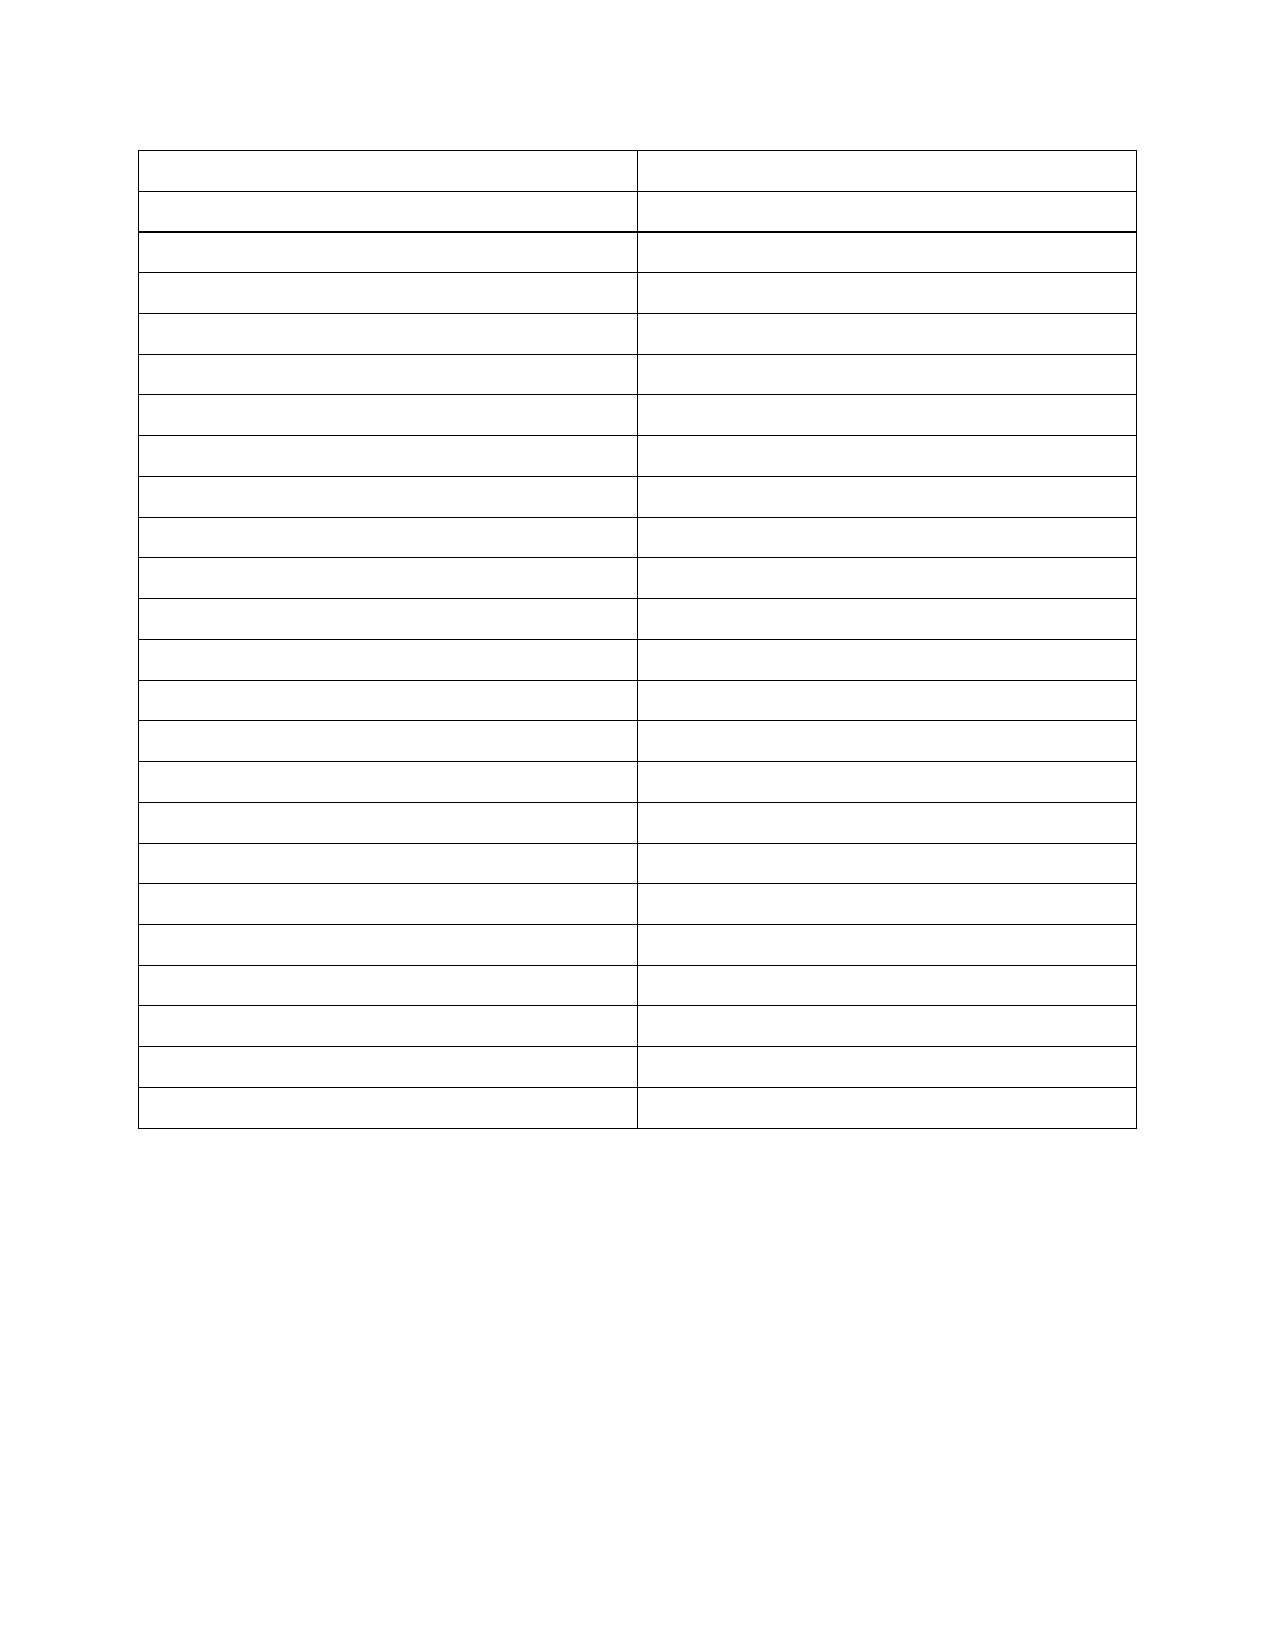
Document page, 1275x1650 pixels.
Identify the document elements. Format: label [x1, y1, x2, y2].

table_cell [638, 1088, 1136, 1127]
table_cell [139, 844, 637, 883]
table_cell [139, 314, 637, 354]
table_cell [638, 599, 1136, 639]
table_cell [638, 273, 1136, 313]
table_cell [139, 477, 637, 517]
table_cell [139, 192, 637, 231]
table_cell [139, 1047, 637, 1087]
table_cell [638, 192, 1136, 231]
table_cell [139, 884, 637, 924]
table_cell [139, 436, 637, 476]
table_cell [139, 1088, 637, 1127]
table_cell [638, 884, 1136, 924]
table_cell [638, 762, 1136, 802]
table_cell [139, 599, 637, 639]
table_cell [139, 762, 637, 802]
table_cell [638, 436, 1136, 476]
table_cell [139, 640, 637, 679]
table_cell [638, 681, 1136, 720]
table_cell [139, 273, 637, 313]
table_cell [139, 803, 637, 842]
table_cell [139, 1006, 637, 1046]
table_cell [139, 518, 637, 557]
table_cell [638, 151, 1136, 191]
table_cell [139, 721, 637, 761]
table_cell [638, 558, 1136, 598]
table_cell [638, 395, 1136, 435]
table_cell [638, 803, 1136, 842]
table_cell [638, 1006, 1136, 1046]
table_cell [638, 640, 1136, 679]
table_cell [638, 1047, 1136, 1087]
table_cell [638, 844, 1136, 883]
table_cell [638, 925, 1136, 964]
table_cell [638, 233, 1136, 272]
table_cell [139, 355, 637, 394]
table_cell [139, 681, 637, 720]
table_cell [139, 233, 637, 272]
table_cell [139, 966, 637, 1005]
table_cell [139, 925, 637, 964]
table_cell [638, 355, 1136, 394]
table_cell [638, 721, 1136, 761]
table_cell [638, 314, 1136, 354]
table_cell [139, 151, 637, 191]
table_cell [139, 558, 637, 598]
table_cell [638, 966, 1136, 1005]
table_cell [638, 518, 1136, 557]
table_cell [139, 395, 637, 435]
table_cell [638, 477, 1136, 517]
